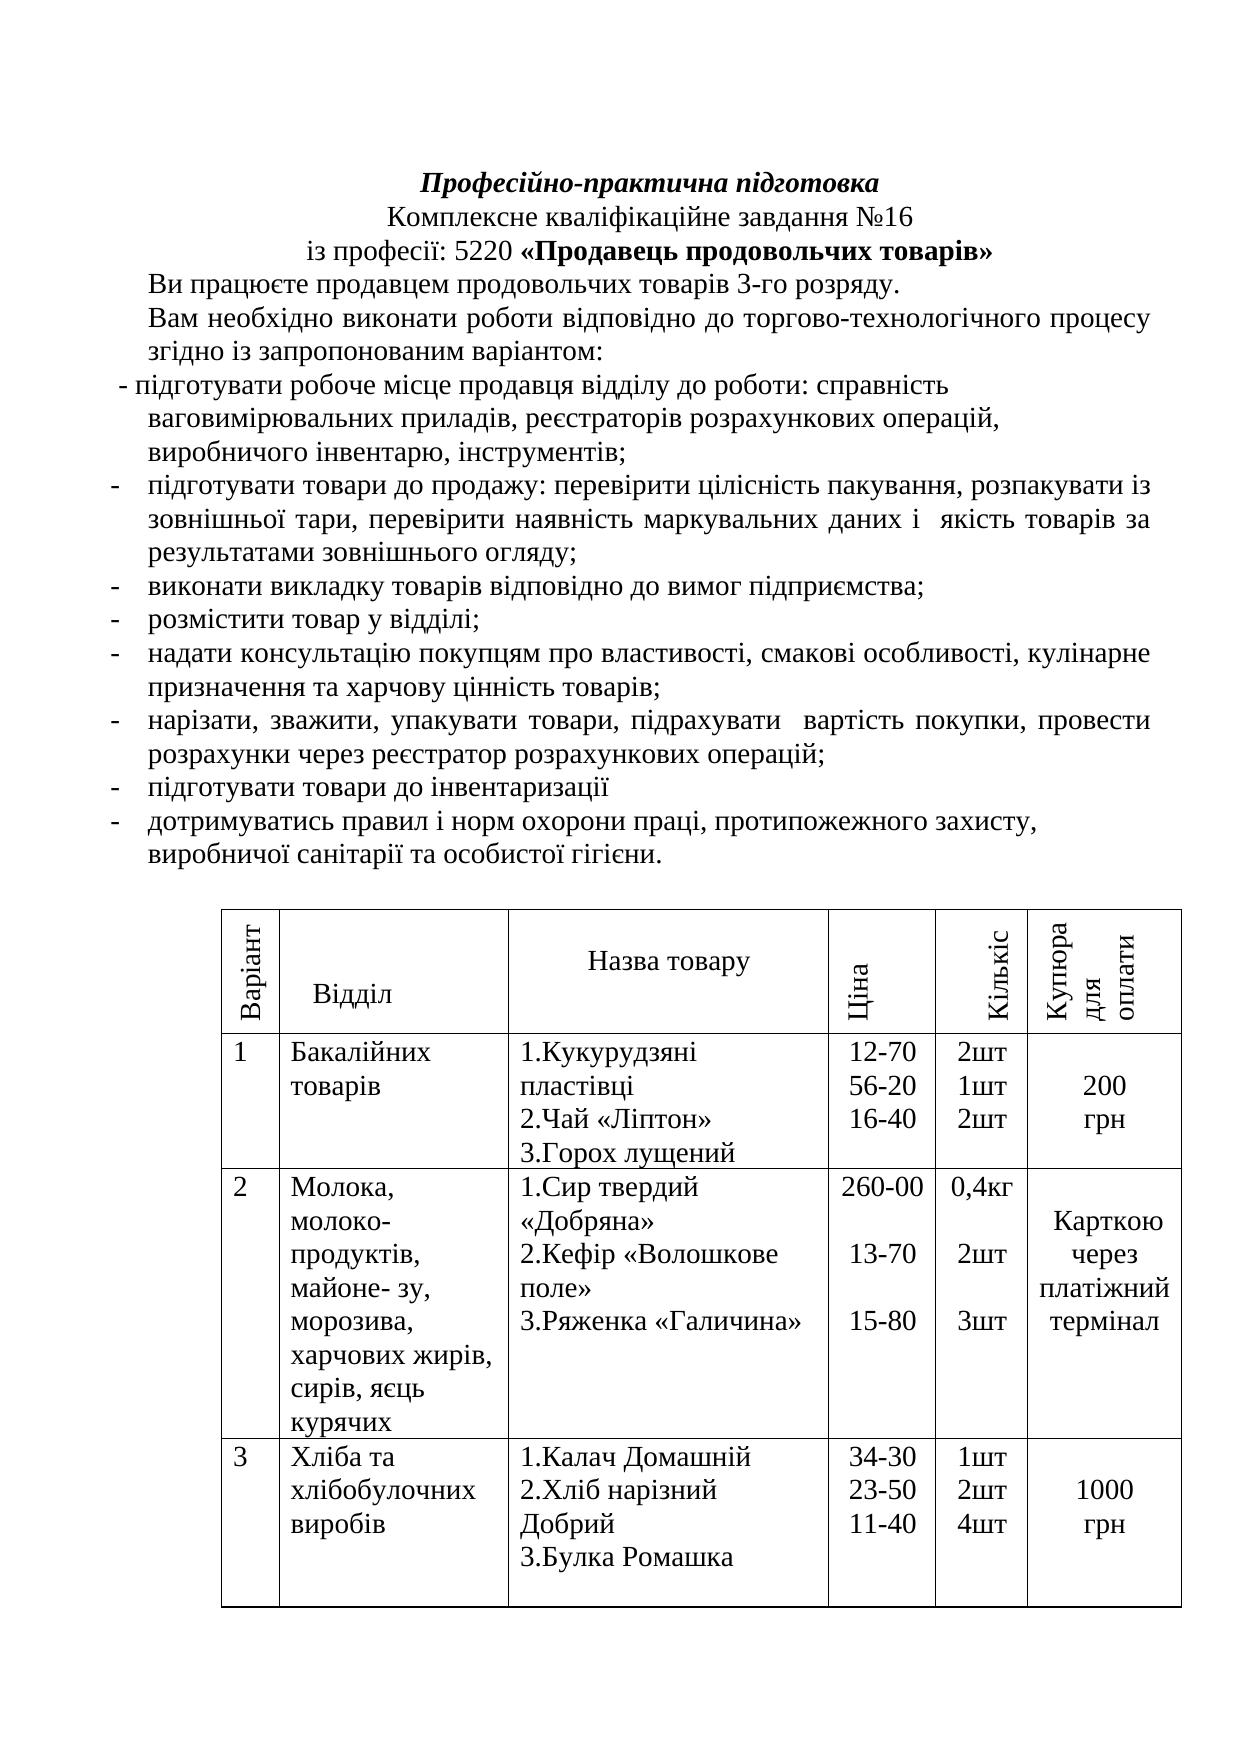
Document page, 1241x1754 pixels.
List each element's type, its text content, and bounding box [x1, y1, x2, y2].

list виконати викладку товарів відповідно до вимог підприємства; [110, 568, 1152, 602]
list підготувати товари до інвентаризації [110, 769, 1152, 803]
table_cell 2 [222, 1169, 279, 1438]
table_cell 1.Кукурудзяні пластівці 2.Чай «Ліптон» 3.Горох лущений [509, 1034, 828, 1168]
list нарізати, зважити, упакувати товари, підрахувати вартість покупки, провести розрахунки через реєстратор розрахункових операцій; [110, 702, 1152, 769]
list надати консультацію покупцям про властивості, смакові особливості, кулінарне призначення та харчову цінність товарів; [110, 635, 1152, 702]
table_cell 0,4кг 2шт 3шт [936, 1169, 1027, 1438]
table_header Купюра для оплати [1028, 910, 1181, 1033]
table_cell 12-70 56-20 16-40 [829, 1034, 935, 1168]
list підготувати товари до продажу: перевірити цілісність пакування, розпакувати із зовнішньої тари, перевірити наявність маркувальних даних і якість товарів за результатами зовнішнього огляду; [110, 467, 1152, 568]
table_cell 200 грн [1028, 1034, 1181, 1168]
table_cell 260-00 13-70 15-80 [829, 1169, 935, 1438]
table_cell Бакалійних товарів [280, 1034, 508, 1168]
text ваговимірювальних приладів, реєстраторів розрахункових операцій, [118, 400, 1152, 434]
table_cell 1.Калач Домашній 2.Хліб нарізний Добрий 3.Булка Ромашка [509, 1439, 828, 1606]
table_cell 1000 грн [1028, 1439, 1181, 1606]
table_cell 3 [222, 1439, 279, 1606]
table_cell Карткою через платіжний термінал [1028, 1169, 1181, 1438]
table_cell Хліба та хлібобулочних виробів [280, 1439, 508, 1606]
table_header Назва товару [509, 910, 828, 1033]
list дотримуватись правил і норм охорони праці, протипожежного захисту, [110, 803, 1152, 836]
text із професії: 5220 «Продавець продовольчих товарів» [148, 233, 1152, 266]
table_header Кількість [936, 910, 1027, 1033]
list розмістити товар у відділі; [110, 602, 1152, 635]
text виробничої санітарії та особистої гігієни. [148, 836, 1152, 870]
table_cell 34-30 23-50 11-40 [829, 1439, 935, 1606]
text Ви працюєте продавцем продовольчих товарів 3-го розряду. [148, 266, 1152, 300]
table_cell 2шт 1шт 2шт [936, 1034, 1027, 1168]
text Комплексне кваліфікаційне завдання №16 [148, 199, 1152, 233]
table_cell Молока, молоко-продуктів, майоне- зу, морозива, харчових жирів, сирів, яєць курячих [280, 1169, 508, 1438]
table_cell 1 [222, 1034, 279, 1168]
table_header Ціна [829, 910, 935, 1033]
text - підготувати робоче місце продавця відділу до роботи: справність [118, 367, 1152, 400]
text виробничого інвентарю, інструментів; [118, 434, 1152, 467]
table_cell 1шт 2шт 4шт [936, 1439, 1027, 1606]
text Професійно-практична підготовка [148, 166, 1152, 199]
table_header Варіант [222, 910, 279, 1033]
table_header Відділ [280, 910, 508, 1033]
text Вам необхідно виконати роботи відповідно до торгово-технологічного процесу згідно із запропонованим варіантом: [148, 300, 1152, 367]
table_cell 1.Сир твердий «Добряна» 2.Кефір «Волошкове поле» 3.Ряженка «Галичина» [509, 1169, 828, 1438]
